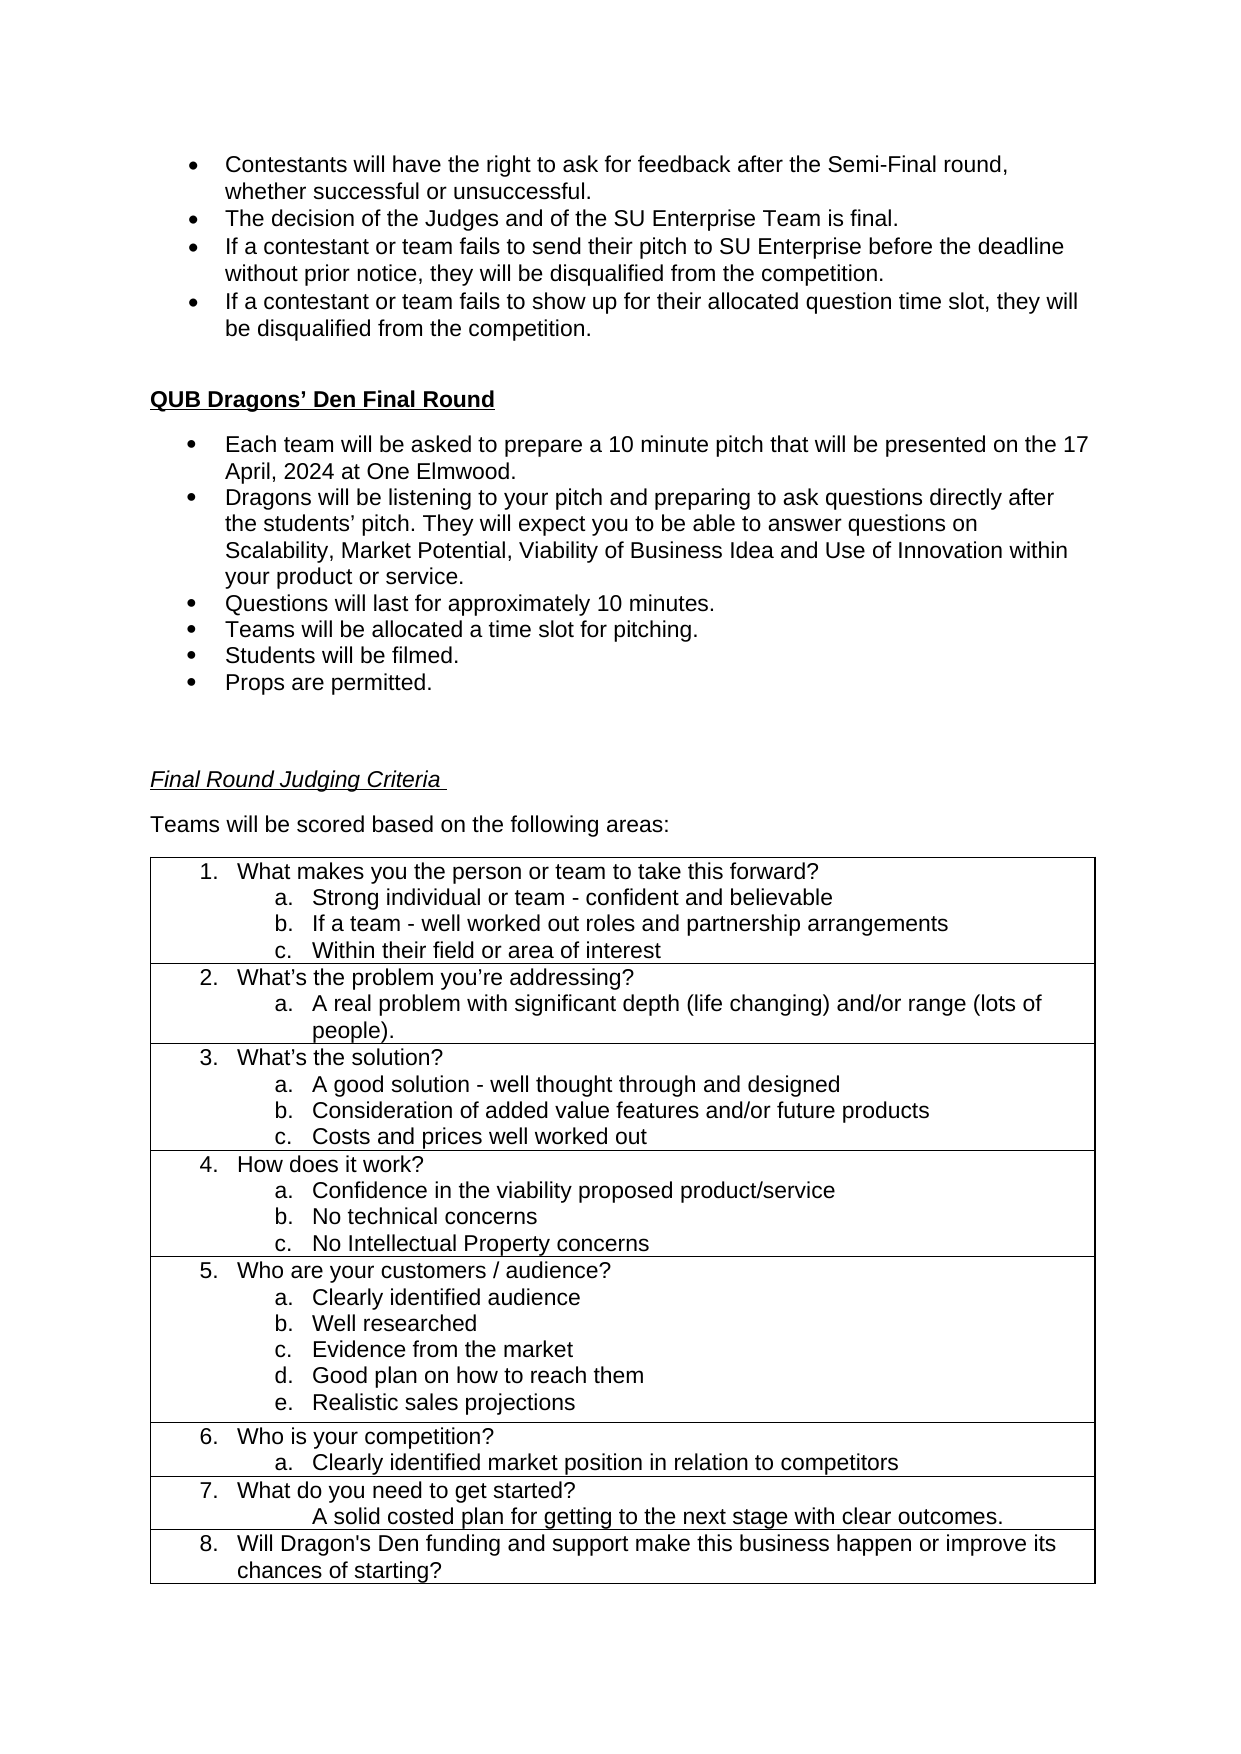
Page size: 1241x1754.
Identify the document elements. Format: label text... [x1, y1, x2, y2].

list The decision of the Judges and of the SU Enterprise Team is final. [187, 204, 1090, 232]
list Teams will be allocated a time slot for pitching. [187, 616, 1090, 642]
table_cell What’s the problem you’re addressing? A real problem with significant depth (life changing) and/or range (lots of people). [151, 964, 1094, 1043]
table_cell What’s the solution? A good solution - well thought through and designed Consideration of added value features and/or future products Costs and prices well worked out [151, 1044, 1094, 1149]
list Each team will be asked to prepare a 10 minute pitch that will be presented on the 17 April, 2024 at One Elmwood. [187, 431, 1090, 484]
list Students will be filmed. [187, 642, 1090, 668]
list Dragons will be listening to your pitch and preparing to ask questions directly after the students’ pitch. They will expect you to be able to answer questions on Scalability, Market Potential, Viability of Business Idea and Use of Innovation within your product or service. [187, 484, 1090, 589]
table_cell Who are your customers / audience? Clearly identified audience Well researched Evidence from the market Good plan on how to reach them Realistic sales projections [151, 1257, 1094, 1422]
text QUB Dragons’ Den Final Round [150, 386, 1090, 413]
table_header What makes you the person or team to take this forward? Strong individual or team - confident and believable If a team - well worked out roles and partnership arrangements Within their field or area of interest [151, 858, 1094, 963]
list Questions will last for approximately 10 minutes. [187, 589, 1090, 616]
table_cell How does it work? Confidence in the viability proposed product/service No technical concerns No Intellectual Property concerns [151, 1151, 1094, 1256]
text Final Round Judging Criteria [150, 766, 1090, 793]
list If a contestant or team fails to send their pitch to SU Enterprise before the deadline without prior notice, they will be disqualified from the competition. [187, 232, 1090, 287]
list Contestants will have the right to ask for feedback after the Semi-Final round, whether successful or unsuccessful. [187, 150, 1090, 204]
table_cell Will Dragon's Den funding and support make this business happen or improve its chances of starting? [151, 1530, 1094, 1583]
text Teams will be scored based on the following areas: [150, 811, 1090, 838]
table_cell Who is your competition? Clearly identified market position in relation to competitors [151, 1423, 1094, 1476]
table_cell What do you need to get started? A solid costed plan for getting to the next stage with clear outcomes. [151, 1477, 1094, 1529]
list Props are permitted. [187, 668, 1090, 695]
list If a contestant or team fails to show up for their allocated question time slot, they will be disqualified from the competition. [187, 287, 1090, 341]
